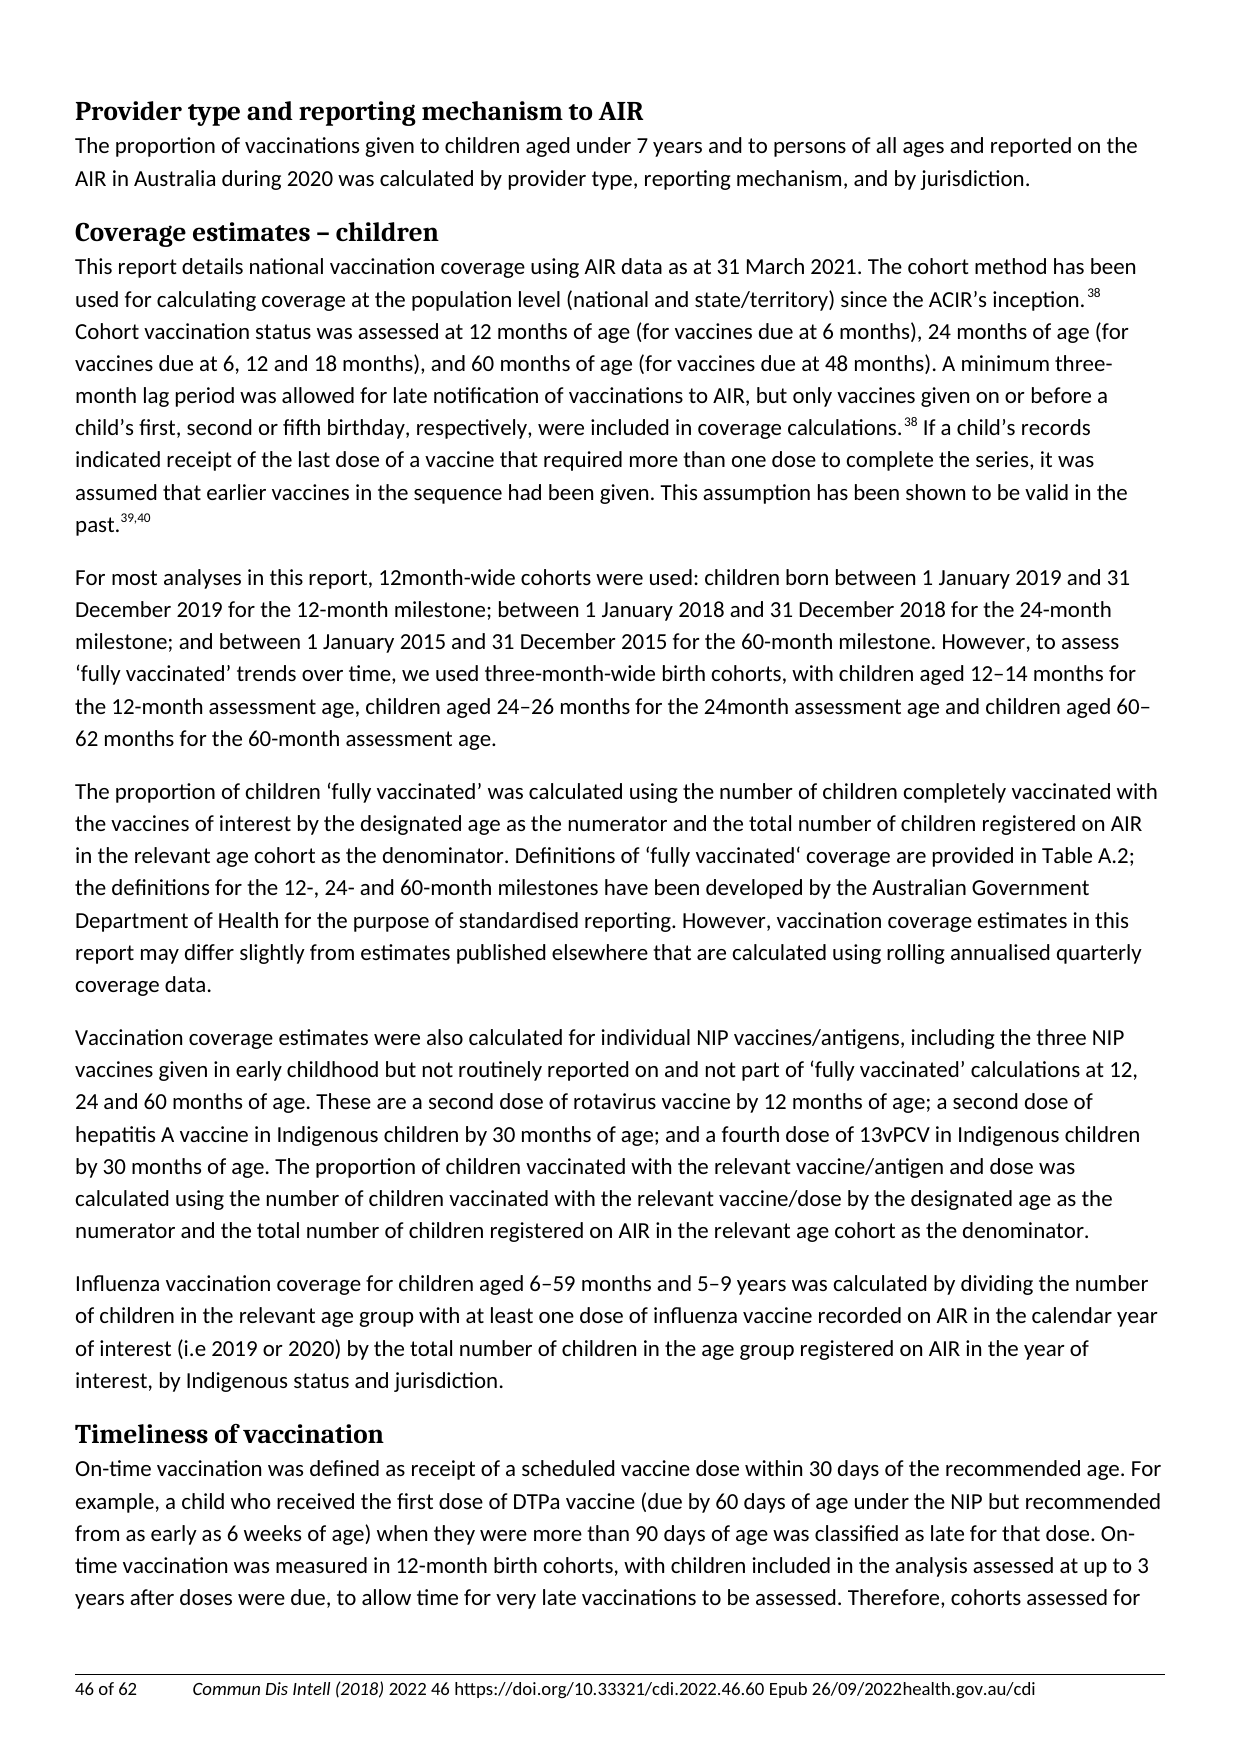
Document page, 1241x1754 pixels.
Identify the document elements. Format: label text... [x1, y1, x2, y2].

text For most analyses in this report, 12month-wide cohorts were used: children born between 1 January 2019 and 31 December 2019 for the 12-month milestone; between 1 January 2018 and 31 December 2018 for the 24-month milestone; and between 1 January 2015 and 31 December 2015 for the 60-month milestone. However, to assess ‘fully vaccinated’ trends over time, we used three-month-wide birth cohorts, with children aged 12–14 months for the 12-month assessment age, children aged 24–26 months for the 24month assessment age and children aged 60–62 months for the 60-month assessment age. [75, 563, 1165, 752]
text This report details national vaccination coverage using AIR data as at 31 March 2021. The cohort method has been used for calculating coverage at the population level (national and state/territory) since the ACIR’s inception.38 Cohort vaccination status was assessed at 12 months of age (for vaccines due at 6 months), 24 months of age (for vaccines due at 6, 12 and 18 months), and 60 months of age (for vaccines due at 48 months). A minimum three-month lag period was allowed for late notification of vaccinations to AIR, but only vaccines given on or before a child’s first, second or fifth birthday, respectively, were included in coverage calculations.38 If a child’s records indicated receipt of the last dose of a vaccine that required more than one dose to complete the series, it was assumed that earlier vaccines in the sequence had been given. This assumption has been shown to be valid in the past.39,40 [75, 252, 1165, 538]
subtitle Coverage estimates – children [75, 217, 1165, 248]
text Vaccination coverage estimates were also calculated for individual NIP vaccines/antigens, including the three NIP vaccines given in early childhood but not routinely reported on and not part of ‘fully vaccinated’ calculations at 12, 24 and 60 months of age. These are a second dose of rotavirus vaccine by 12 months of age; a second dose of hepatitis A vaccine in Indigenous children by 30 months of age; and a fourth dose of 13vPCV in Indigenous children by 30 months of age. The proportion of children vaccinated with the relevant vaccine/antigen and dose was calculated using the number of children vaccinated with the relevant vaccine/dose by the designated age as the numerator and the total number of children registered on AIR in the relevant age cohort as the denominator. [75, 1023, 1165, 1244]
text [75, 1454, 1165, 1611]
subtitle Timeliness of vaccination [75, 1419, 1165, 1450]
text Influenza vaccination coverage for children aged 6–59 months and 5–9 years was calculated by dividing the number of children in the relevant age group with at least one dose of influenza vaccine recorded on AIR in the calendar year of interest (i.e 2019 or 2020) by the total number of children in the age group registered on AIR in the year of interest, by Indigenous status and jurisdiction. [75, 1269, 1165, 1394]
text The proportion of children ‘fully vaccinated’ was calculated using the number of children completely vaccinated with the vaccines of interest by the designated age as the numerator and the total number of children registered on AIR in the relevant age cohort as the denominator. Definitions of ‘fully vaccinated‘ coverage are provided in Table A.2; the definitions for the 12-, 24- and 60-month milestones have been developed by the Australian Government Department of Health for the purpose of standardised reporting. However, vaccination coverage estimates in this report may differ slightly from estimates published elsewhere that are calculated using rolling annualised quarterly coverage data. [75, 777, 1165, 998]
subtitle Provider type and reporting mechanism to AIR [75, 96, 1165, 127]
text The proportion of vaccinations given to children aged under 7 years and to persons of all ages and reported on the AIR in Australia during 2020 was calculated by provider type, reporting mechanism, and by jurisdiction. [75, 132, 1165, 192]
